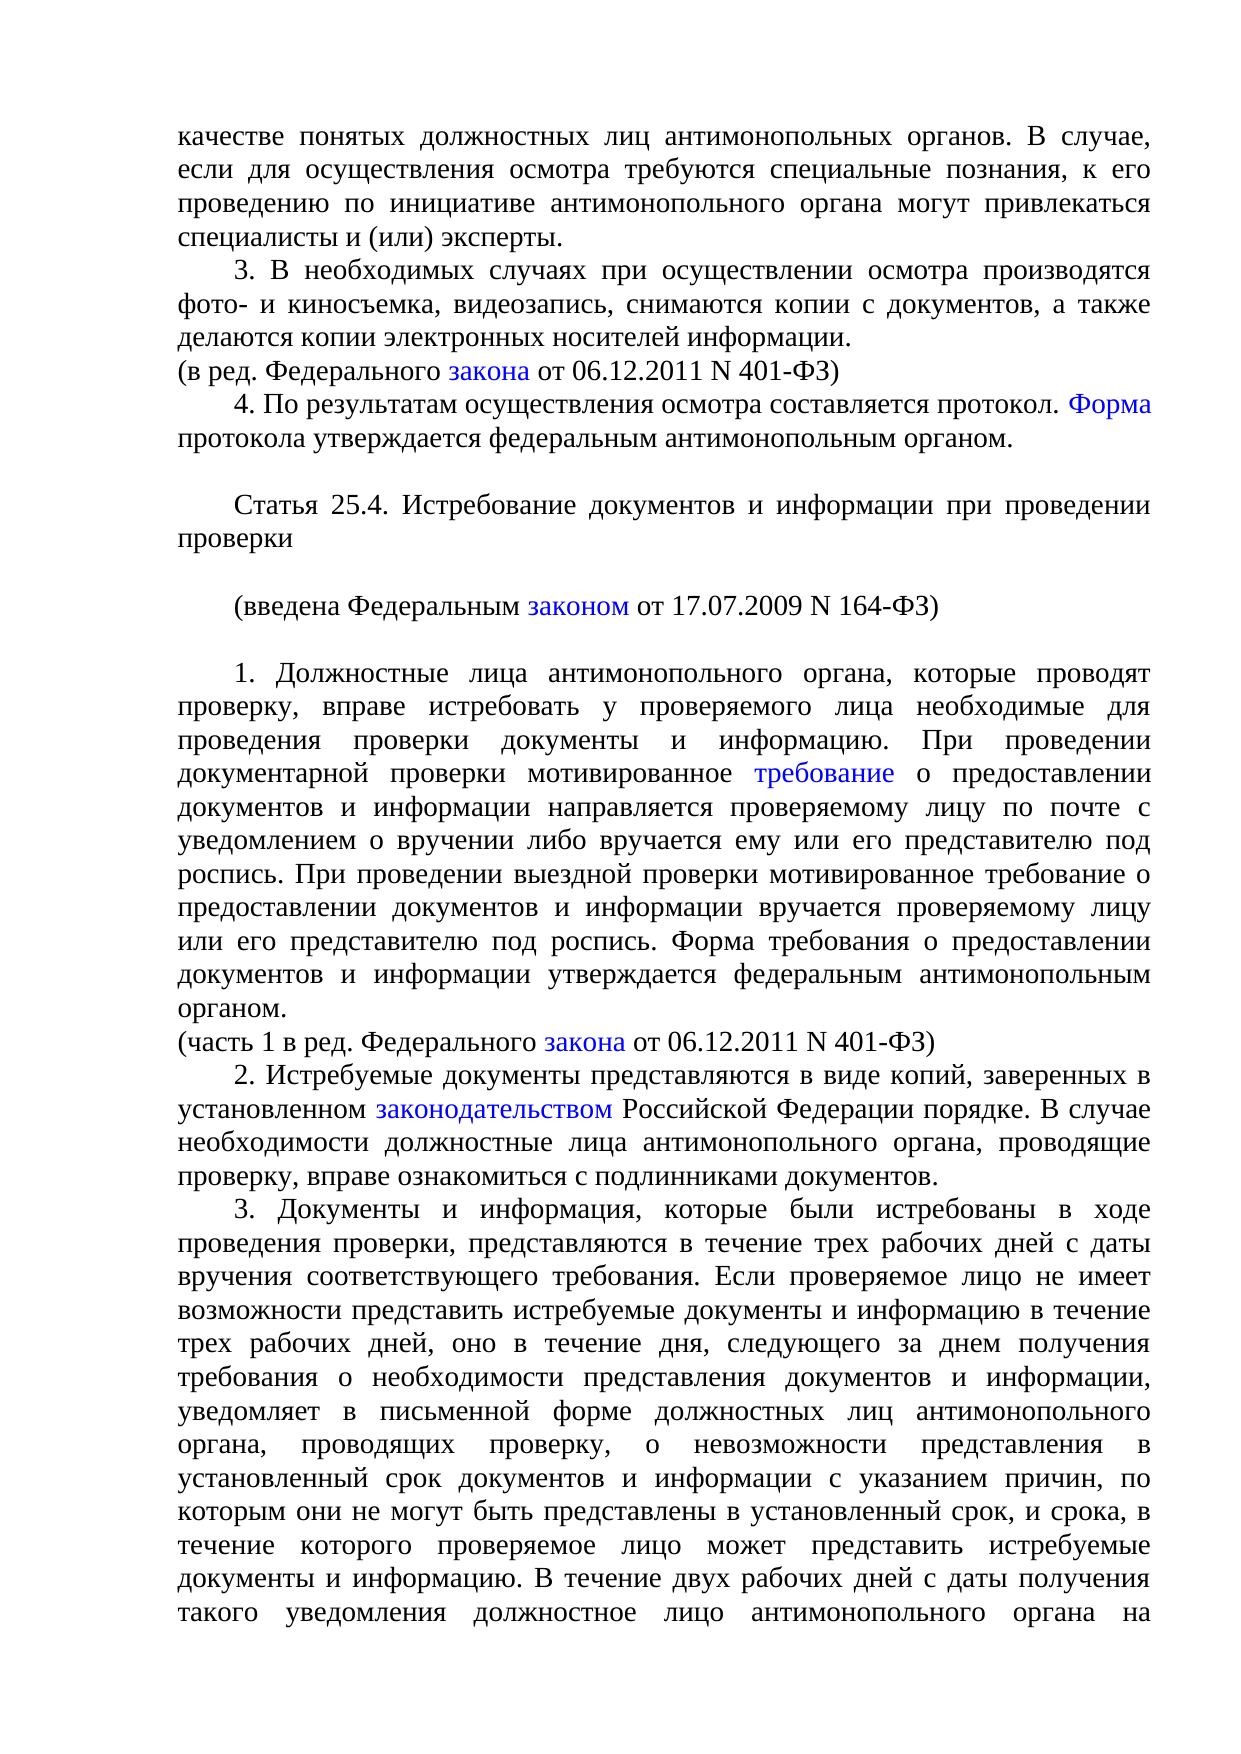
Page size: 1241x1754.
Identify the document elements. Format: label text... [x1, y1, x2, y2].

text (введена Федеральным законом от 17.07.2009 N 164-ФЗ) [177, 588, 1152, 621]
text Статья 25.4. Истребование документов и информации при проведении проверки [177, 487, 1152, 554]
text 2. Истребуемые документы представляются в виде копий, заверенных в установленном законодательством Российской Федерации порядке. В случае необходимости должностные лица антимонопольного органа, проводящие проверку, вправе ознакомиться с подлинниками документов. [177, 1057, 1152, 1191]
text (в ред. Федерального закона от 06.12.2011 N 401-ФЗ) [177, 353, 1152, 386]
text 4. По результатам осуществления осмотра составляется протокол. Форма протокола утверждается федеральным антимонопольным органом. [177, 386, 1152, 453]
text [177, 1191, 1152, 1627]
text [177, 118, 1152, 252]
text 1. Должностные лица антимонопольного органа, которые проводят проверку, вправе истребовать у проверяемого лица необходимые для проведения проверки документы и информацию. При проведении документарной проверки мотивированное требование о предоставлении документов и информации направляется проверяемому лицу по почте с уведомлением о вручении либо вручается ему или его представителю под роспись. При проведении выездной проверки мотивированное требование о предоставлении документов и информации вручается проверяемому лицу или его представителю под роспись. Форма требования о предоставлении документов и информации утверждается федеральным антимонопольным органом. [177, 655, 1152, 1024]
text (часть 1 в ред. Федерального закона от 06.12.2011 N 401-ФЗ) [177, 1024, 1152, 1057]
text 3. В необходимых случаях при осуществлении осмотра производятся фото- и киносъемка, видеозапись, снимаются копии с документов, а также делаются копии электронных носителей информации. [177, 252, 1152, 353]
